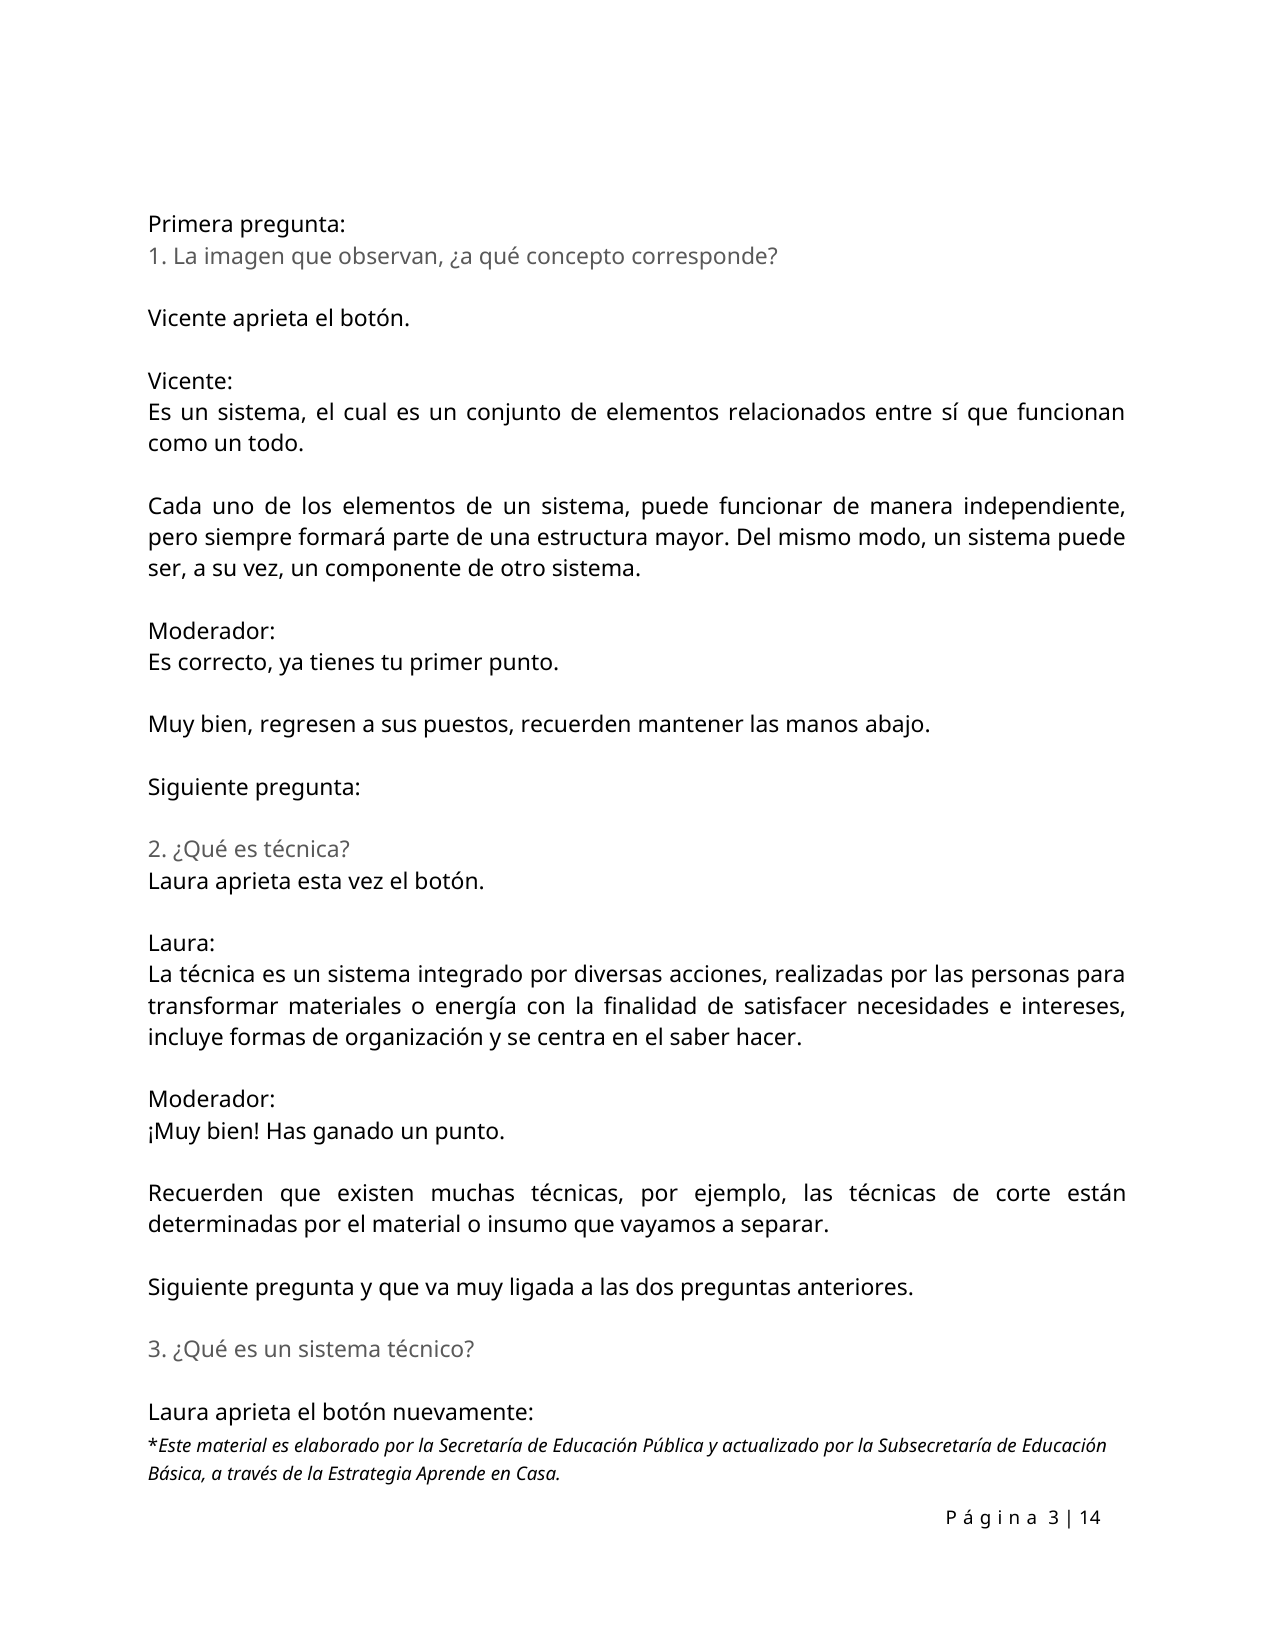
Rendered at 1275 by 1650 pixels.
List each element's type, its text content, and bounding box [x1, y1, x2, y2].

text Cada uno de los elementos de un sistema, puede funcionar de manera independiente, pero siempre formará parte de una estructura mayor. Del mismo modo, un sistema puede ser, a su vez, un componente de otro sistema. [148, 490, 1127, 583]
text Laura aprieta el botón nuevamente: [148, 1396, 1127, 1427]
text Vicente: [148, 365, 1127, 396]
text Moderador: [148, 615, 1127, 646]
text Siguiente pregunta y que va muy ligada a las dos preguntas anteriores. [148, 1271, 1127, 1302]
text Es un sistema, el cual es un conjunto de elementos relacionados entre sí que funcionan como un todo. [148, 396, 1127, 458]
text 1. La imagen que observan, ¿a qué concepto corresponde? [148, 240, 1127, 271]
text Siguiente pregunta: [148, 771, 1127, 802]
text Laura aprieta esta vez el botón. [148, 865, 1127, 896]
text 3. ¿Qué es un sistema técnico? [148, 1333, 1127, 1365]
text ¡Muy bien! Has ganado un punto. [148, 1115, 1127, 1146]
text Muy bien, regresen a sus puestos, recuerden mantener las manos . [148, 708, 1127, 740]
text 2. ¿Qué es técnica? [148, 833, 1127, 865]
text Recuerden que existen muchas técnicas, por ejemplo, las técnicas de corte están determinadas por el material o insumo que vayamos a separar. [148, 1177, 1127, 1240]
text Primera pregunta: [148, 208, 1127, 240]
text Moderador: [148, 1083, 1127, 1115]
text Es correcto, ya tienes tu primer punto. [148, 646, 1127, 677]
text Vicente aprieta el botón. [148, 302, 1127, 333]
text La técnica es un sistema integrado por diversas acciones, realizadas por las personas para transformar materiales o energía con la finalidad de satisfacer necesidades e intereses, incluye formas de organización y se centra en el saber hacer. [148, 958, 1127, 1052]
text Laura: [148, 927, 1127, 958]
